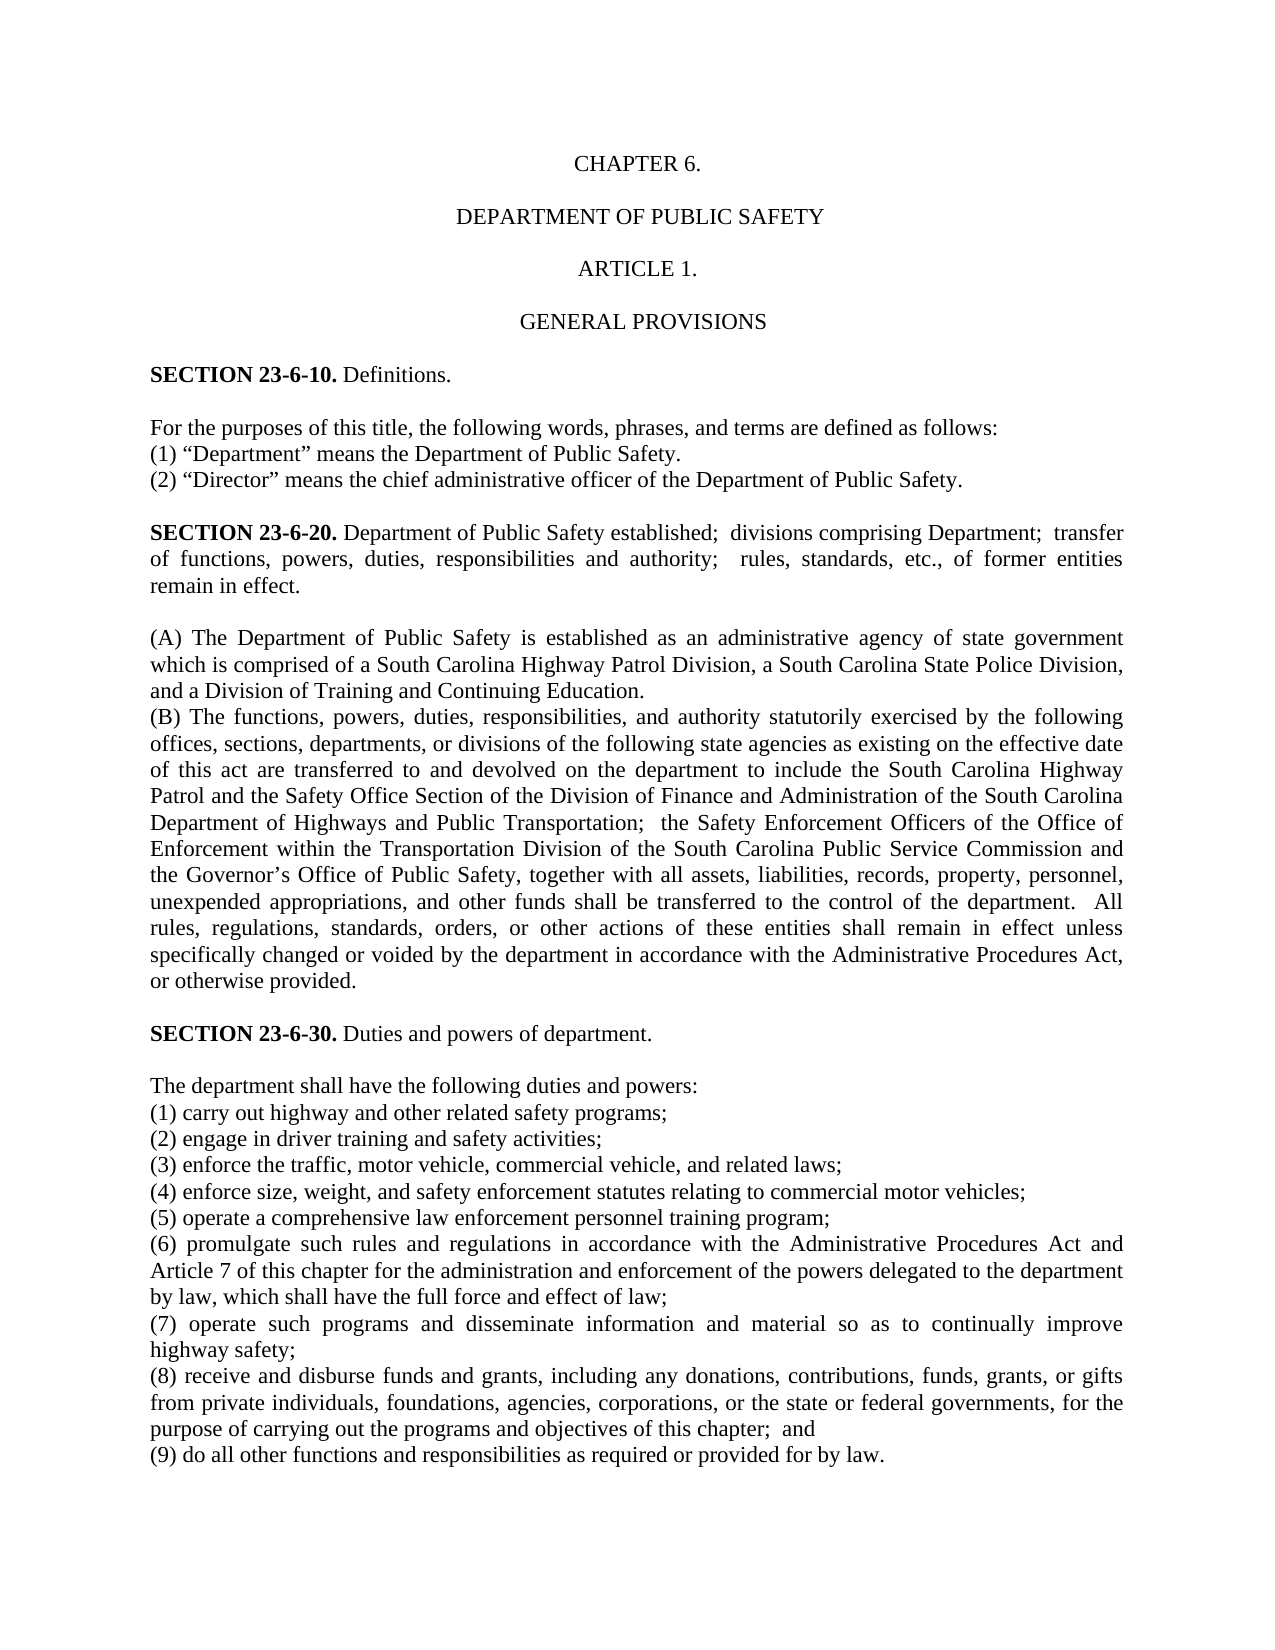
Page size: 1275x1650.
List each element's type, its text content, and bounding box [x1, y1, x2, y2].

text SECTION 23-6-10. Definitions. [150, 361, 1125, 387]
text ARTICLE 1. [150, 255, 1125, 282]
text SECTION 23-6-20. Department of Public Safety established; divisions comprising Department; transfer of functions, powers, duties, responsibilities and authority; rules, standards, etc., of former entities remain in effect. [150, 519, 1125, 598]
text (2) “Director” means the chief administrative officer of the Department of Public Safety. [150, 466, 1125, 493]
text (B) The functions, powers, duties, responsibilities, and authority statutorily exercised by the following offices, sections, departments, or divisions of the following state agencies as existing on the effective date of this act are transferred to and devolved on the department to include the South Carolina Highway Patrol and the Safety Office Section of the Division of Finance and Administration of the South Carolina Department of Highways and Public Transportation; the Safety Enforcement Officers of the Office of Enforcement within the Transportation Division of the South Carolina Public Service Commission and the Governor’s Office of Public Safety, together with all assets, liabilities, records, property, personnel, unexpended appropriations, and other funds shall be transferred to the control of the department. All rules, regulations, standards, orders, or other actions of these entities shall remain in effect unless specifically changed or voided by the department in accordance with the Administrative Procedures Act, or otherwise provided. [150, 703, 1125, 993]
text (A) The Department of Public Safety is established as an administrative agency of state government which is comprised of a South Carolina Highway Patrol Division, a South Carolina State Police Division, and a Division of Training and Continuing Education. [150, 624, 1125, 703]
text (2) engage in driver training and safety activities; [150, 1125, 1125, 1151]
text For the purposes of this title, the following words, phrases, and terms are defined as follows: [150, 413, 1125, 440]
text (6) promulgate such rules and regulations in accordance with the Administrative Procedures Act and Article 7 of this chapter for the administration and enforcement of the powers delegated to the department by law, which shall have the full force and effect of law; [150, 1231, 1125, 1309]
text SECTION 23-6-30. Duties and powers of department. [150, 1020, 1125, 1046]
text DEPARTMENT OF PUBLIC SAFETY [150, 203, 1125, 229]
text (1) carry out highway and other related safety programs; [150, 1099, 1125, 1125]
text (1) “Department” means the Department of Public Safety. [150, 440, 1125, 466]
text (7) operate such programs and disseminate information and material so as to continually improve highway safety; [150, 1309, 1125, 1362]
text (3) enforce the traffic, motor vehicle, commercial vehicle, and related laws; [150, 1151, 1125, 1178]
text (5) operate a comprehensive law enforcement personnel training program; [150, 1204, 1125, 1231]
text (8) receive and disburse funds and grants, including any donations, contributions, funds, grants, or gifts from private individuals, foundations, agencies, corporations, or the state or federal governments, for the purpose of carrying out the programs and objectives of this chapter; and [150, 1362, 1125, 1441]
text The department shall have the following duties and powers: [150, 1072, 1125, 1099]
text (4) enforce size, weight, and safety enforcement statutes relating to commercial motor vehicles; [150, 1178, 1125, 1204]
text CHAPTER 6. [150, 150, 1125, 176]
text (9) do all other functions and responsibilities as required or provided for by law. [150, 1441, 1125, 1468]
text GENERAL PROVISIONS [150, 308, 1125, 334]
